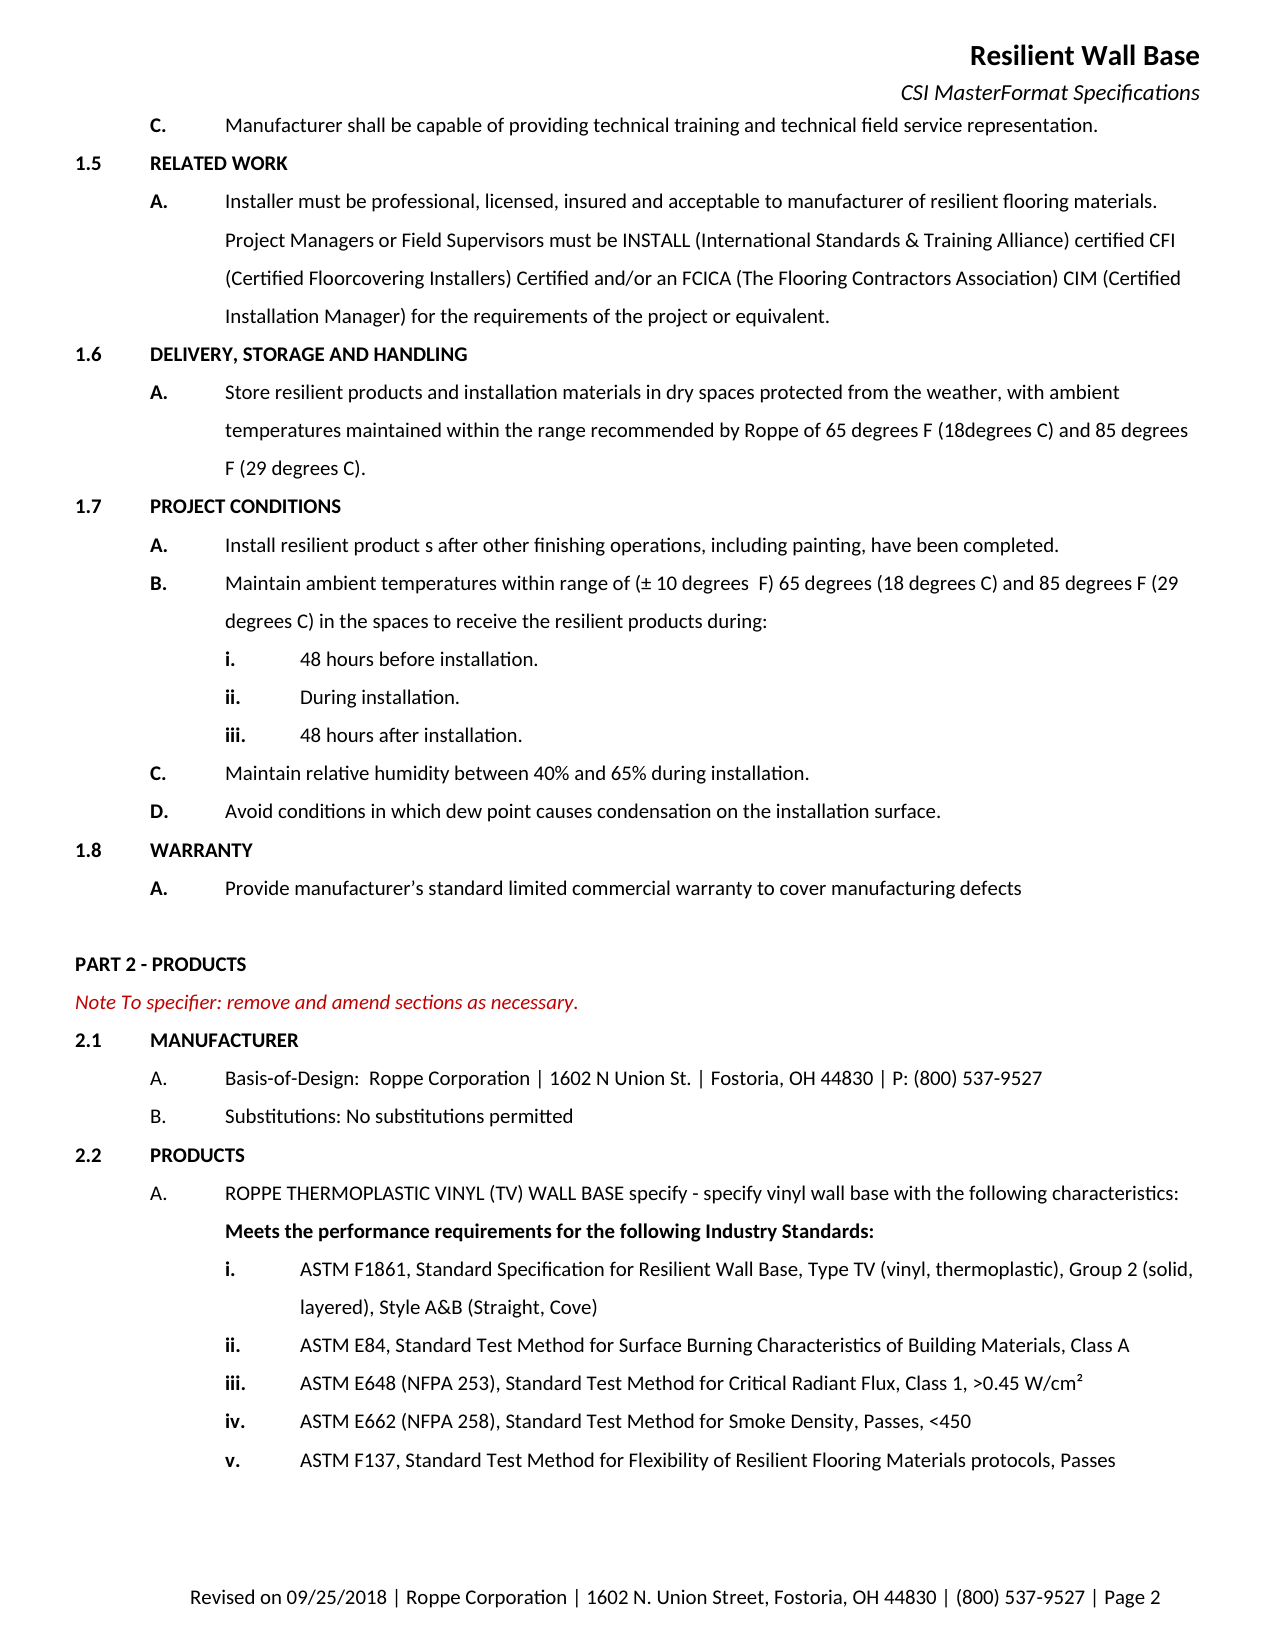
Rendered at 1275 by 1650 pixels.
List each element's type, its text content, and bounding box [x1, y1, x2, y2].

list During installation. [225, 684, 1200, 710]
list ASTM E84, Standard Test Method for Surface Burning Characteristics of Building Materials, Class A [225, 1332, 1200, 1358]
list 48 hours after installation. [225, 722, 1200, 748]
list RELATED WORK [75, 151, 1200, 176]
list Installer must be professional, licensed, insured and acceptable to manufacturer of resilient flooring materials. Project Managers or Field Supervisors must be INSTALL (International Standards & Training Alliance) certified CFI (Certified Floorcovering Installers) Certified and/or an FCICA (The Flooring Contractors Association) CIM (Certified Installation Manager) for the requirements of the project or equivalent. [150, 189, 1200, 328]
list MANUFACTURER [75, 1027, 1200, 1053]
list ASTM E648 (NFPA 253), Standard Test Method for Critical Radiant Flux, Class 1, >0.45 W/cm² [225, 1371, 1200, 1396]
list Avoid conditions in which dew point causes condensation on the installation surface. [150, 799, 1200, 824]
text Note To specifier: remove and amend sections as necessary. [75, 989, 1200, 1015]
list Substitutions: No substitutions permitted [150, 1104, 1200, 1129]
list Manufacturer shall be capable of providing technical training and technical field service representation. [150, 112, 1200, 138]
list ASTM F1861, Standard Specification for Resilient Wall Base, Type TV (vinyl, thermoplastic), Group 2 (solid, layered), Style A&B (Straight, Cove) [225, 1256, 1200, 1320]
list PRODUCTS [75, 1142, 1200, 1167]
list DELIVERY, STORAGE AND HANDLING [75, 341, 1200, 367]
text PART 2 - PRODUCTS [75, 951, 1200, 977]
list Basis-of-Design: Roppe Corporation | 1602 N Union St. | Fostoria, OH 44830 | P: (800) 537-9527 [150, 1066, 1200, 1091]
list WARRANTY [75, 837, 1200, 862]
list ASTM E662 (NFPA 258), Standard Test Method for Smoke Density, Passes, <450 [225, 1409, 1200, 1434]
list Provide manufacturer’s standard limited commercial warranty to cover manufacturing defects [150, 875, 1200, 900]
list ROPPE THERMOPLASTIC VINYL (TV) WALL BASE specify - specify vinyl wall base with the following characteristics: Meets the performance requirements for the following Industry Standards: [150, 1180, 1200, 1243]
list Maintain ambient temperatures within range of (± 10 degrees F) 65 degrees (18 degrees C) and 85 degrees F (29 degrees C) in the spaces to receive the resilient products during: [150, 570, 1200, 633]
list Maintain relative humidity between 40% and 65% during installation. [150, 761, 1200, 786]
list Store resilient products and installation materials in dry spaces protected from the weather, with ambient temperatures maintained within the range recommended by Roppe of 65 degrees F (18degrees C) and 85 degrees F (29 degrees C). [150, 379, 1200, 481]
list 48 hours before installation. [225, 646, 1200, 672]
list ASTM F137, Standard Test Method for Flexibility of Resilient Flooring Materials protocols, Passes [225, 1447, 1200, 1472]
list PROJECT CONDITIONS [75, 494, 1200, 519]
list Install resilient product s after other finishing operations, including painting, have been completed. [150, 532, 1200, 557]
